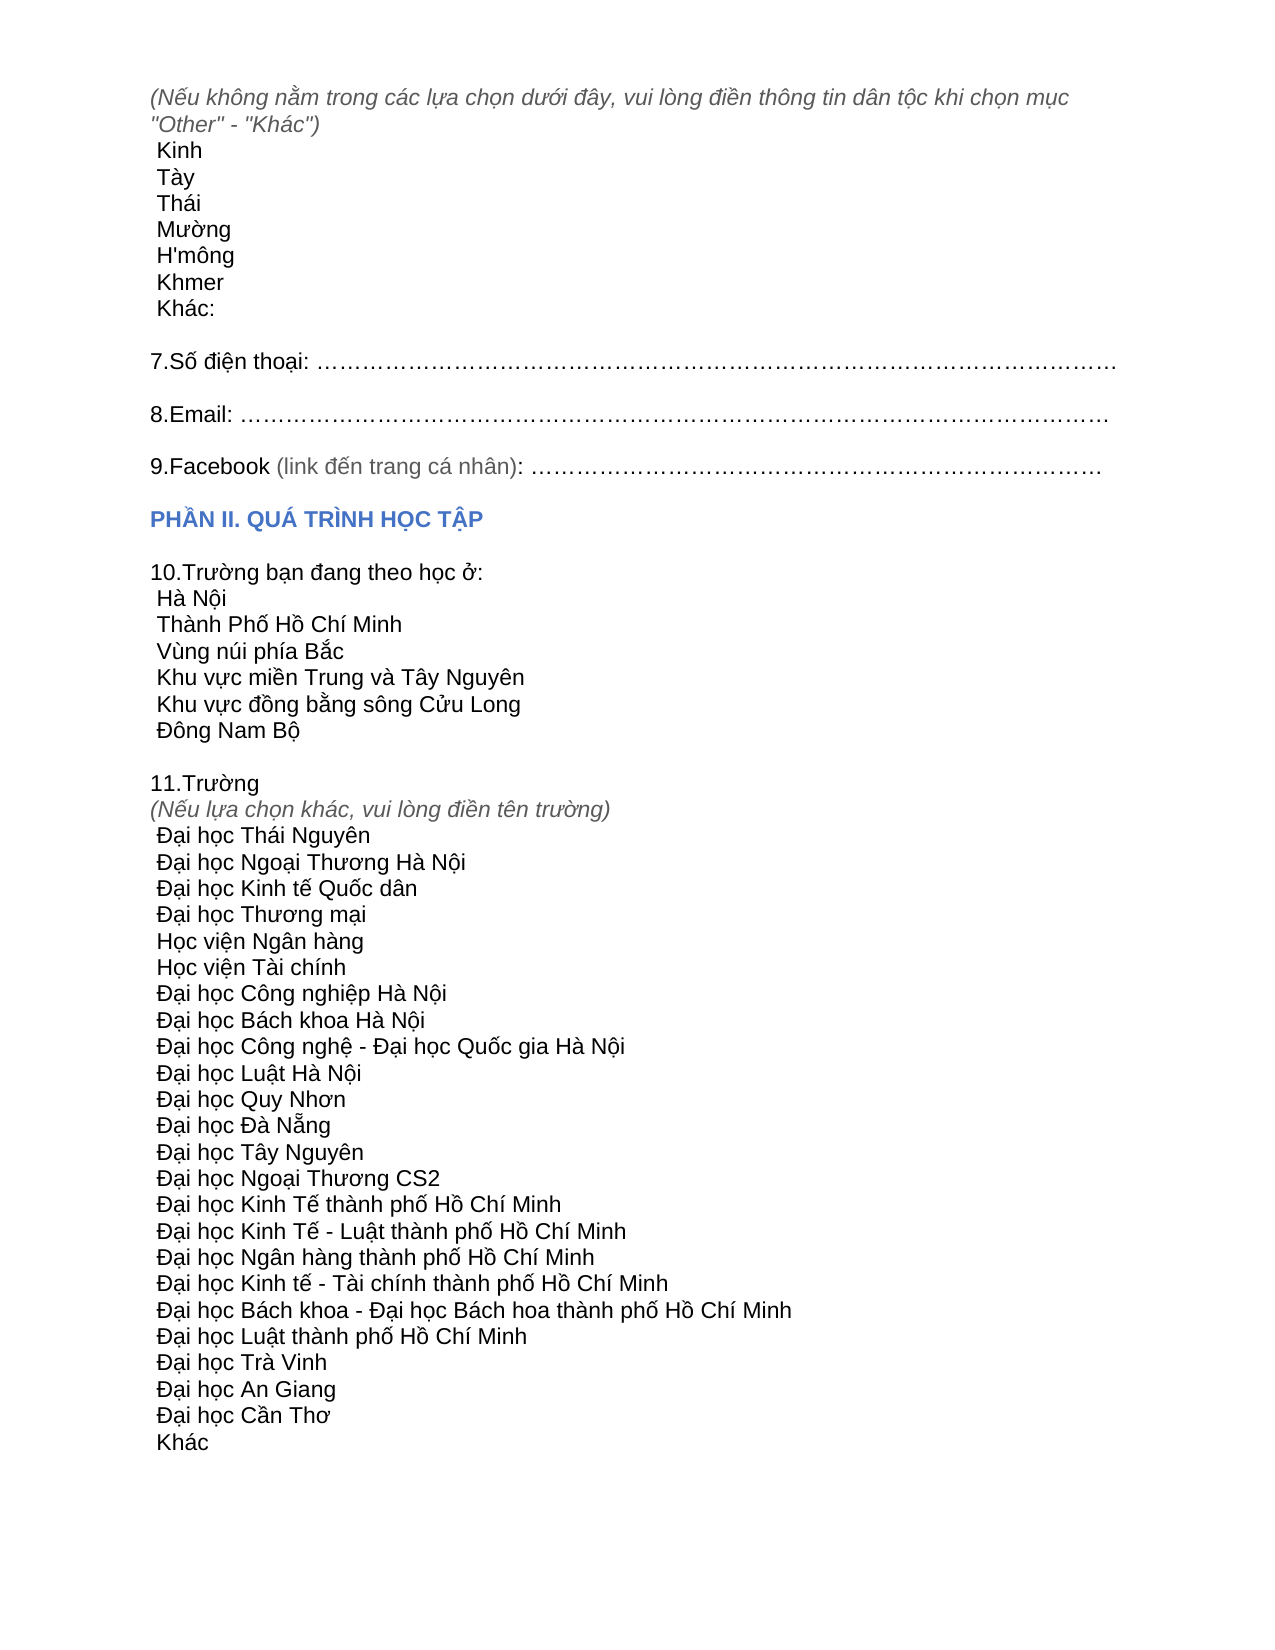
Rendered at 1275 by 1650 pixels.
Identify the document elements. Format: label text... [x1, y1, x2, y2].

text  Đại học Kinh Tế - Luật thành phố Hồ Chí Minh [150, 1218, 1125, 1244]
text  Đại học Kinh tế Quốc dân [150, 875, 1125, 901]
text (Nếu không nằm trong các lựa chọn dưới đây, vui lòng điền thông tin dân tộc khi chọn mục "Other" - "Khác") [150, 84, 1125, 137]
text  Khmer [150, 269, 1125, 295]
text  Đại học Trà Vinh [150, 1349, 1125, 1376]
text  Đông Nam Bộ [150, 717, 1125, 743]
text  Đại học Đà Nẵng [150, 1112, 1125, 1138]
text 9.Facebook (link đến trang cá nhân): ………………………………………………………………… [150, 453, 1125, 480]
text (Nếu lựa chọn khác, vui lòng điền tên trường) [150, 796, 1125, 822]
text  H'mông [150, 242, 1125, 269]
text  Đại học Tây Nguyên [150, 1138, 1125, 1165]
text 10.Trường bạn đang theo học ở: [150, 559, 1125, 585]
text  Đại học Bách khoa Hà Nội [150, 1007, 1125, 1033]
text  Khu vực đồng bằng sông Cửu Long [150, 691, 1125, 717]
text  Thành Phố Hồ Chí Minh [150, 611, 1125, 638]
text  Mường [150, 216, 1125, 242]
text  Đại học An Giang [150, 1376, 1125, 1402]
text  Tày [150, 163, 1125, 190]
text  Vùng núi phía Bắc [150, 638, 1125, 664]
text  Hà Nội [150, 585, 1125, 611]
text  Đại học Công nghệ - Đại học Quốc gia Hà Nội [150, 1033, 1125, 1059]
text 11.Trường [150, 769, 1125, 796]
text PHẦN II. QUÁ TRÌNH HỌC TẬP [150, 506, 1125, 532]
text  Đại học Công nghiệp Hà Nội [150, 980, 1125, 1007]
text  Đại học Thương mại [150, 901, 1125, 928]
text  Đại học Quy Nhơn [150, 1086, 1125, 1112]
text  Đại học Bách khoa - Đại học Bách hoa thành phố Hồ Chí Minh [150, 1297, 1125, 1323]
text  Đại học Kinh tế - Tài chính thành phố Hồ Chí Minh [150, 1270, 1125, 1297]
text  Đại học Ngoại Thương CS2 [150, 1165, 1125, 1191]
text  Kinh [150, 137, 1125, 163]
text  Khác [150, 1428, 1125, 1455]
text  Đại học Luật thành phố Hồ Chí Minh [150, 1323, 1125, 1349]
text  Đại học Luật Hà Nội [150, 1059, 1125, 1086]
text  Khác: [150, 295, 1125, 322]
text 7.Số điện thoại: …………………………………………………………………………………………… [150, 348, 1125, 374]
text  Thái [150, 190, 1125, 216]
text  Khu vực miền Trung và Tây Nguyên [150, 664, 1125, 691]
text  Đại học Cần Thơ [150, 1402, 1125, 1428]
text  Đại học Kinh Tế thành phố Hồ Chí Minh [150, 1191, 1125, 1218]
text  Học viện Tài chính [150, 954, 1125, 980]
text  Đại học Ngoại Thương Hà Nội [150, 849, 1125, 875]
text  Đại học Ngân hàng thành phố Hồ Chí Minh [150, 1244, 1125, 1270]
text  Đại học Thái Nguyên [150, 822, 1125, 849]
text  Học viện Ngân hàng [150, 928, 1125, 954]
text 8.Email: …………………………………………………………………………………………………… [150, 401, 1125, 427]
